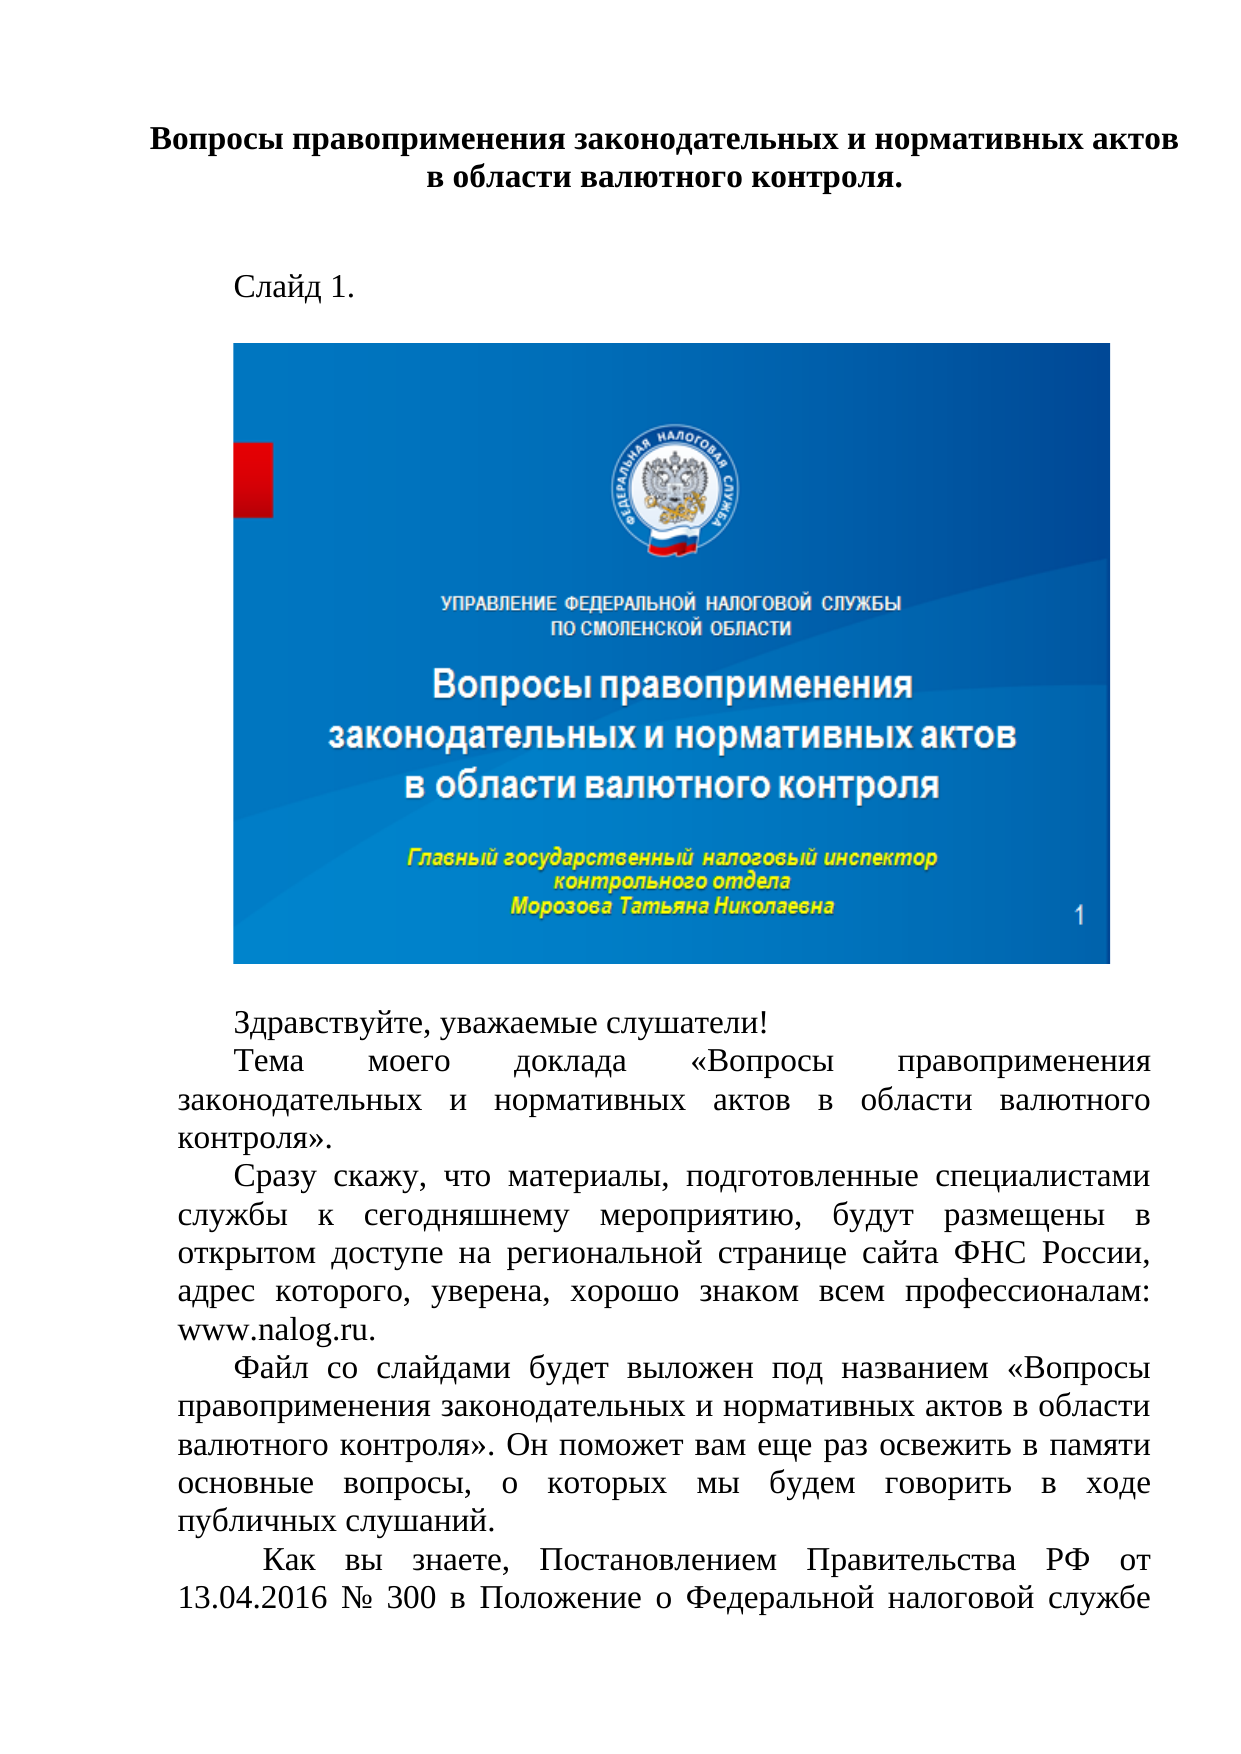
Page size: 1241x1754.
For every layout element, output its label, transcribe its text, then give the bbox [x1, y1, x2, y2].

picture [233, 343, 1110, 964]
text Тема моего доклада «Вопросы правоприменения законодательных и нормативных актов в области валютного контроля». [177, 1040, 1152, 1155]
text Слайд 1. [177, 267, 1152, 305]
text Вопросы правоприменения законодательных и нормативных актов в области валютного контроля. [148, 118, 1181, 195]
text Здравствуйте, уважаемые слушатели! [177, 1002, 1152, 1040]
text Сразу скажу, что материалы, подготовленные специалистами службы к сегодняшнему мероприятию, будут размещены в открытом доступе на региональной странице сайта ФНС России, адрес которого, уверена, хорошо знаком всем профессионалам: www.nalog.ru. [177, 1155, 1152, 1347]
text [177, 1539, 1152, 1615]
text Файл со слайдами будет выложен под названием «Вопросы правоприменения законодательных и нормативных актов в области валютного контроля». Он поможет вам еще раз освежить в памяти основные вопросы, о которых мы будем говорить в ходе публичных слушаний. [177, 1347, 1152, 1539]
